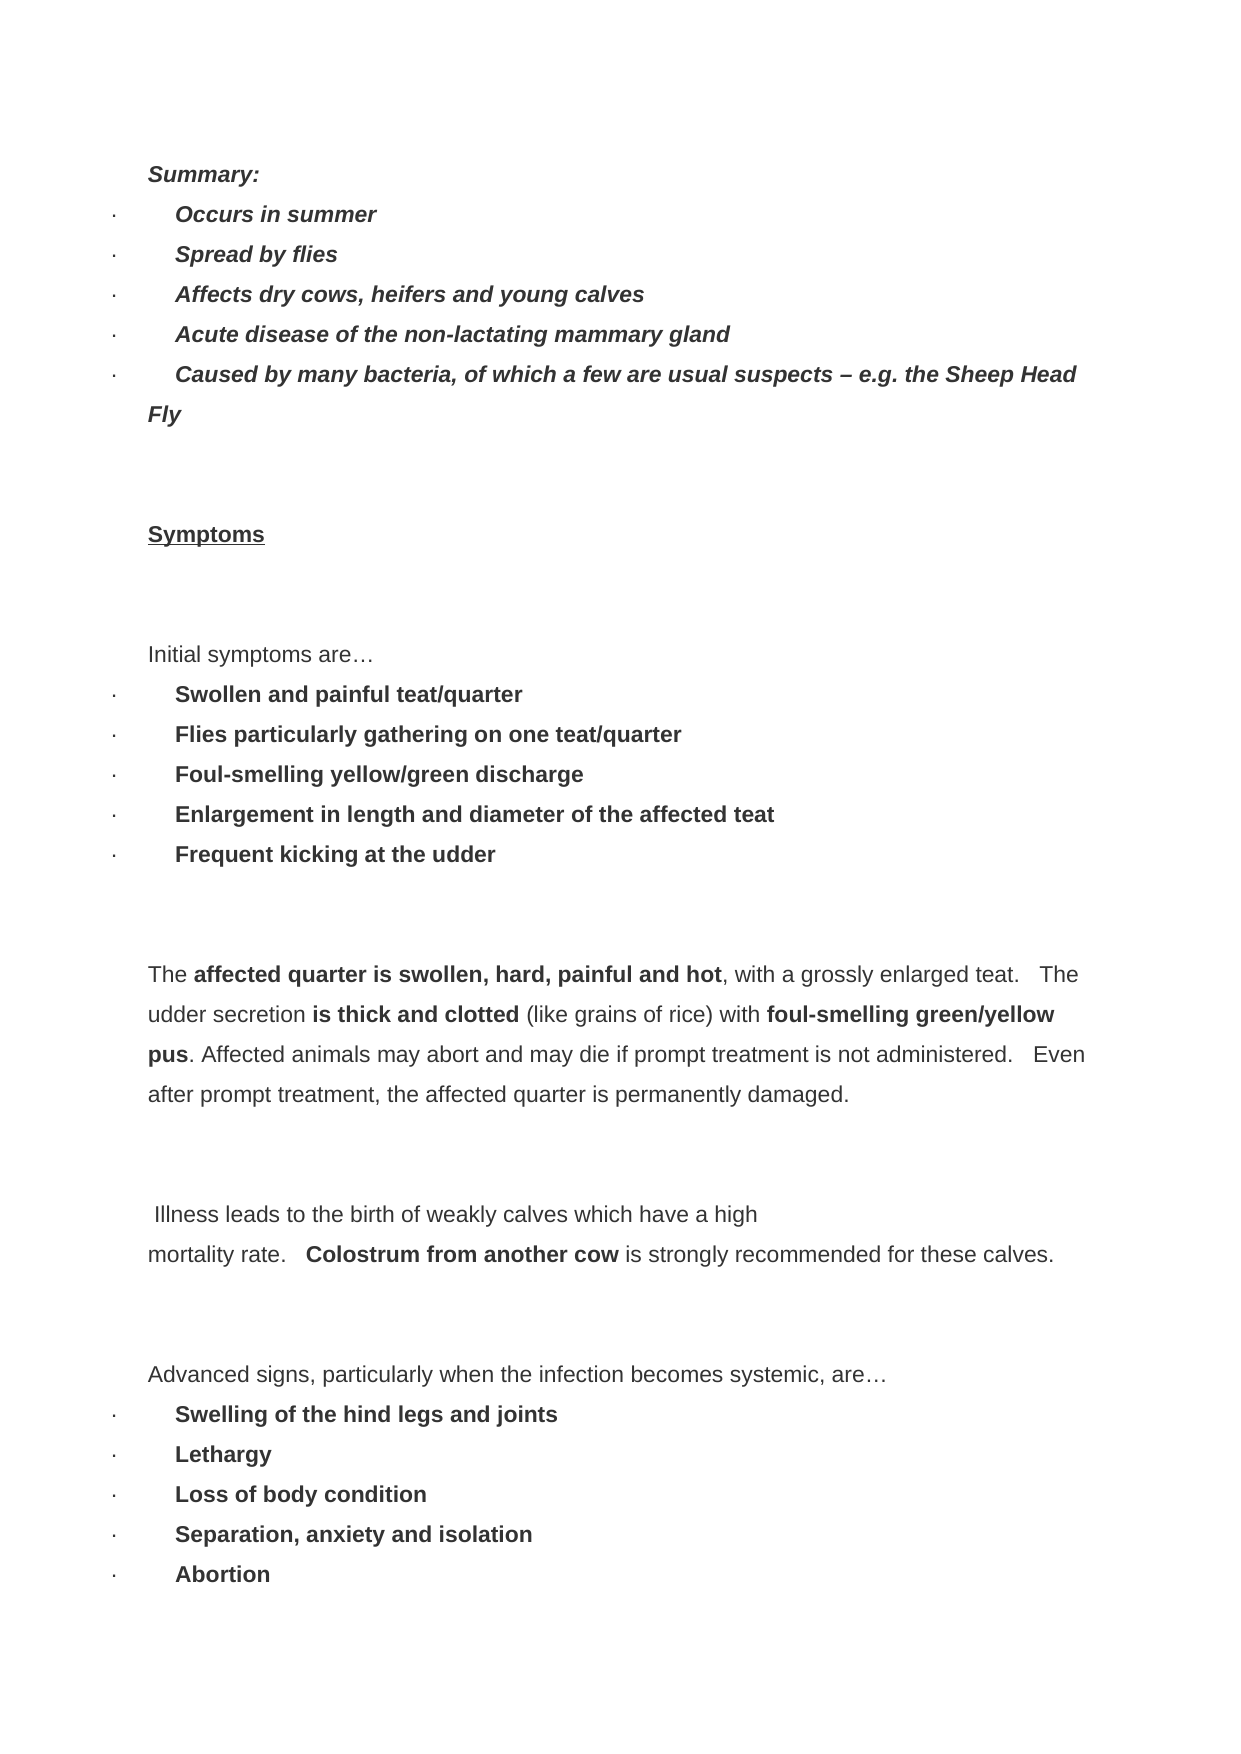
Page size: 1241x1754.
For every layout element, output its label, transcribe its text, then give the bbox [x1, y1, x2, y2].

text Symptoms [148, 508, 1093, 548]
text · Swelling of the hind legs and joints [110, 1388, 1093, 1428]
text · Loss of body condition [110, 1468, 1093, 1508]
text Initial symptoms are… [148, 628, 1093, 668]
text Summary: [148, 148, 1093, 188]
text · Enlargement in length and diameter of the affected teat [110, 788, 1093, 828]
text · Flies particularly gathering on one teat/quarter [110, 708, 1093, 748]
text · Separation, anxiety and isolation [110, 1508, 1093, 1548]
text · Lethargy [110, 1428, 1093, 1468]
text · Occurs in summer [110, 188, 1093, 228]
text · Acute disease of the non-lactating mammary gland [110, 308, 1093, 348]
text · Abortion [110, 1548, 1093, 1588]
text · Frequent kicking at the udder [110, 828, 1093, 868]
text · Affects dry cows, heifers and young calves [110, 268, 1093, 308]
text · Foul-smelling yellow/green discharge [110, 748, 1093, 788]
text Advanced signs, particularly when the infection becomes systemic, are… [148, 1348, 1093, 1388]
text · Caused by many bacteria, of which a few are usual suspects – e.g. the Sheep Head Fly [110, 348, 1093, 428]
text · Swollen and painful teat/quarter [110, 668, 1093, 708]
text The affected quarter is swollen, hard, painful and hot, with a grossly enlarged teat. The udder secretion is thick and clotted (like grains of rice) with foul-smelling green/yellow pus. Affected animals may abort and may die if prompt treatment is not administered. Even after prompt treatment, the affected quarter is permanently damaged. [148, 948, 1093, 1108]
text · Spread by flies [110, 228, 1093, 268]
text mortality rate. Colostrum from another cow is strongly recommended for these calves. [148, 1228, 1093, 1268]
text Illness leads to the birth of weakly calves which have a high [148, 1188, 1093, 1228]
